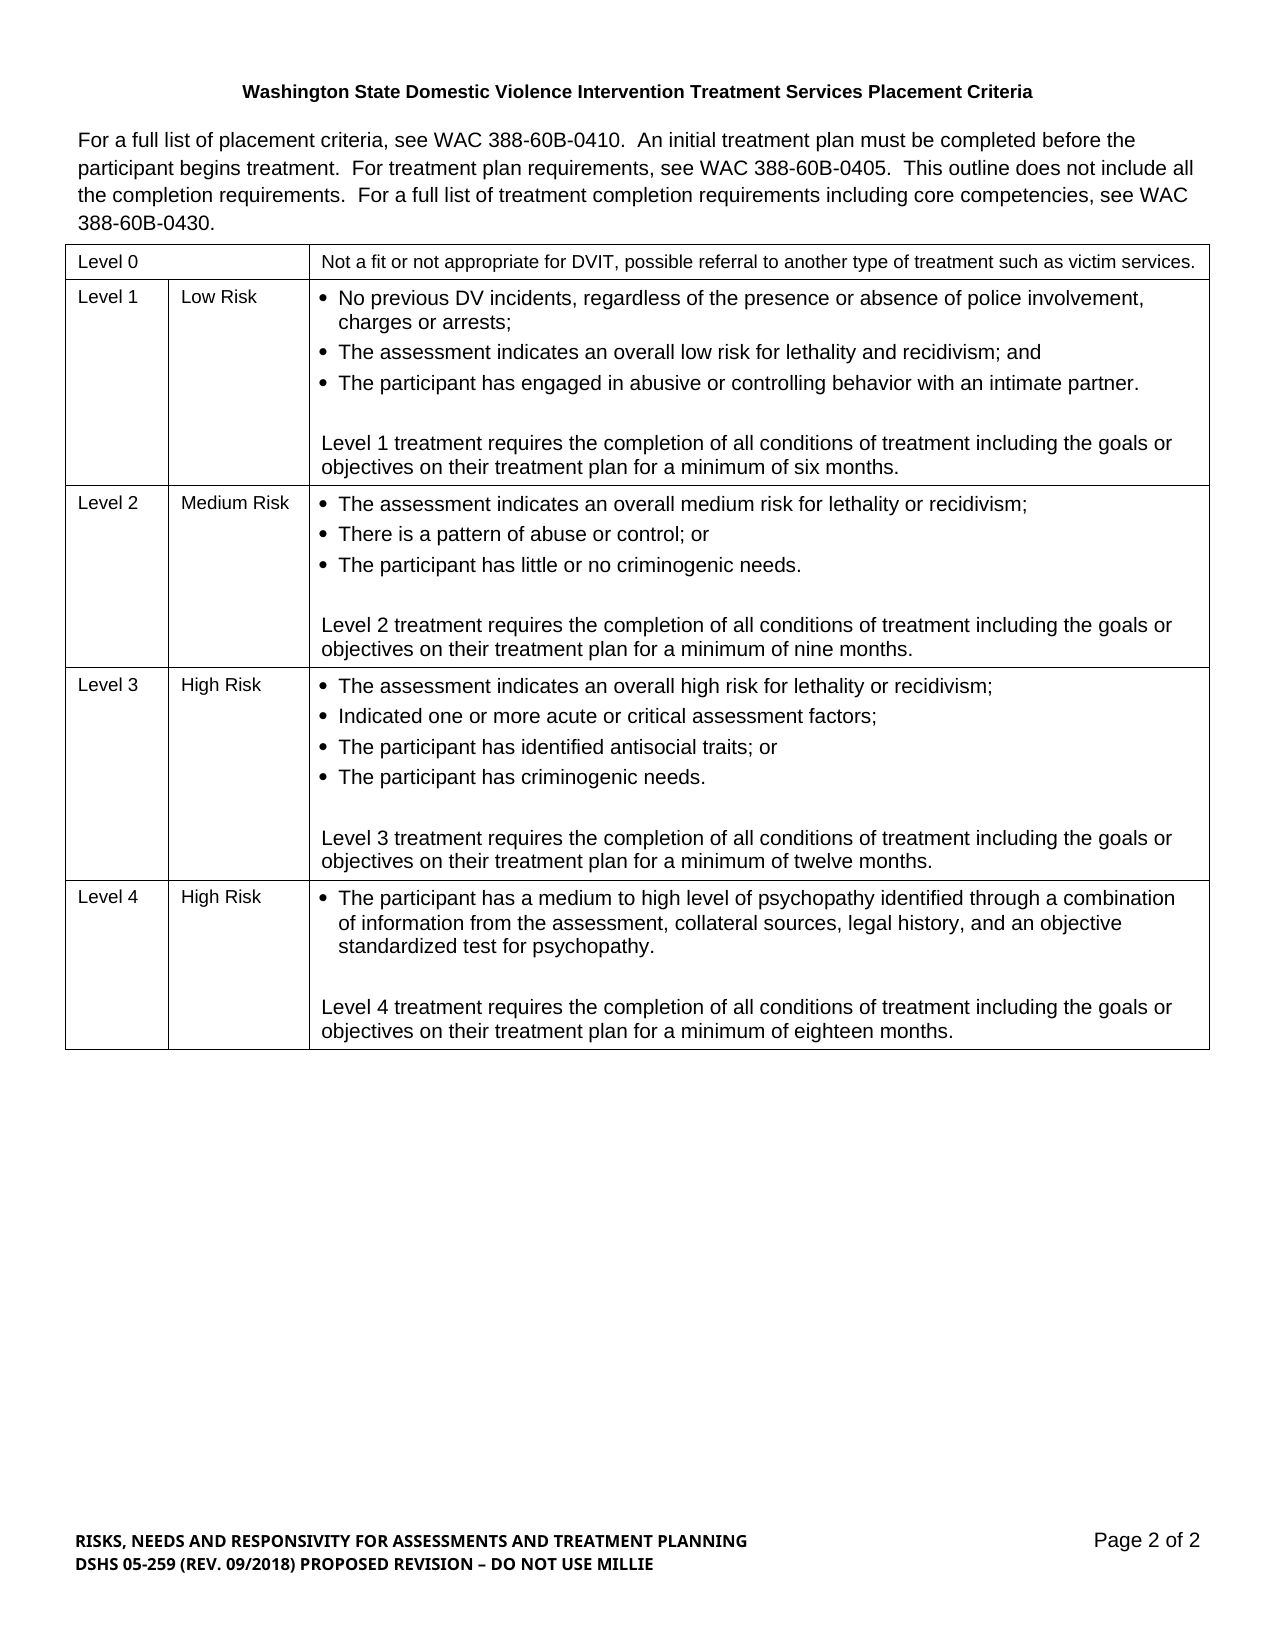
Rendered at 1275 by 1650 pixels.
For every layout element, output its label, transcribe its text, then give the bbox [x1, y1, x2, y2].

table_cell Level 2 [66, 486, 168, 667]
table_cell The participant has a medium to high level of psychopathy identified through a combination of information from the assessment, collateral sources, legal history, and an objective standardized test for psychopathy. Level 4 treatment requires the completion of all conditions of treatment including the goals or objectives on their treatment plan for a minimum of eighteen months. [310, 881, 1209, 1049]
table_cell Level 4 [66, 881, 168, 1049]
table_cell The assessment indicates an overall medium risk for lethality or recidivism; There is a pattern of abuse or control; or The participant has little or no criminogenic needs. Level 2 treatment requires the completion of all conditions of treatment including the goals or objectives on their treatment plan for a minimum of nine months. [310, 486, 1209, 667]
table_cell No previous DV incidents, regardless of the presence or absence of police involvement, charges or arrests; The assessment indicates an overall low risk for lethality and recidivism; and The participant has engaged in abusive or controlling behavior with an intimate partner. Level 1 treatment requires the completion of all conditions of treatment including the goals or objectives on their treatment plan for a minimum of six months. [310, 280, 1209, 485]
table_cell [169, 245, 309, 279]
table_header Washington State Domestic Violence Intervention Treatment Services Placement Criteria For a full list of placement criteria, see WAC 388-60B-0410. An initial treatment plan must be completed before the participant begins treatment. For treatment plan requirements, see WAC 388-60B-0405. This outline does not include all the completion requirements. For a full list of treatment completion requirements including core competencies, see WAC 388-60B-0430. [66, 75, 1209, 244]
table_cell Level 3 [66, 668, 168, 879]
table_cell Low Risk [169, 280, 309, 485]
table_cell Not a fit or not appropriate for DVIT, possible referral to another type of treatment such as victim services. [310, 245, 1209, 279]
table_cell The assessment indicates an overall high risk for lethality or recidivism; Indicated one or more acute or critical assessment factors; The participant has identified antisocial traits; or The participant has criminogenic needs. Level 3 treatment requires the completion of all conditions of treatment including the goals or objectives on their treatment plan for a minimum of twelve months. [310, 668, 1209, 879]
table_cell Medium Risk [169, 486, 309, 667]
table_cell High Risk [169, 668, 309, 879]
table_cell Level 0 [66, 245, 169, 279]
table_cell High Risk [169, 881, 309, 1049]
table_cell Level 1 [66, 280, 168, 485]
